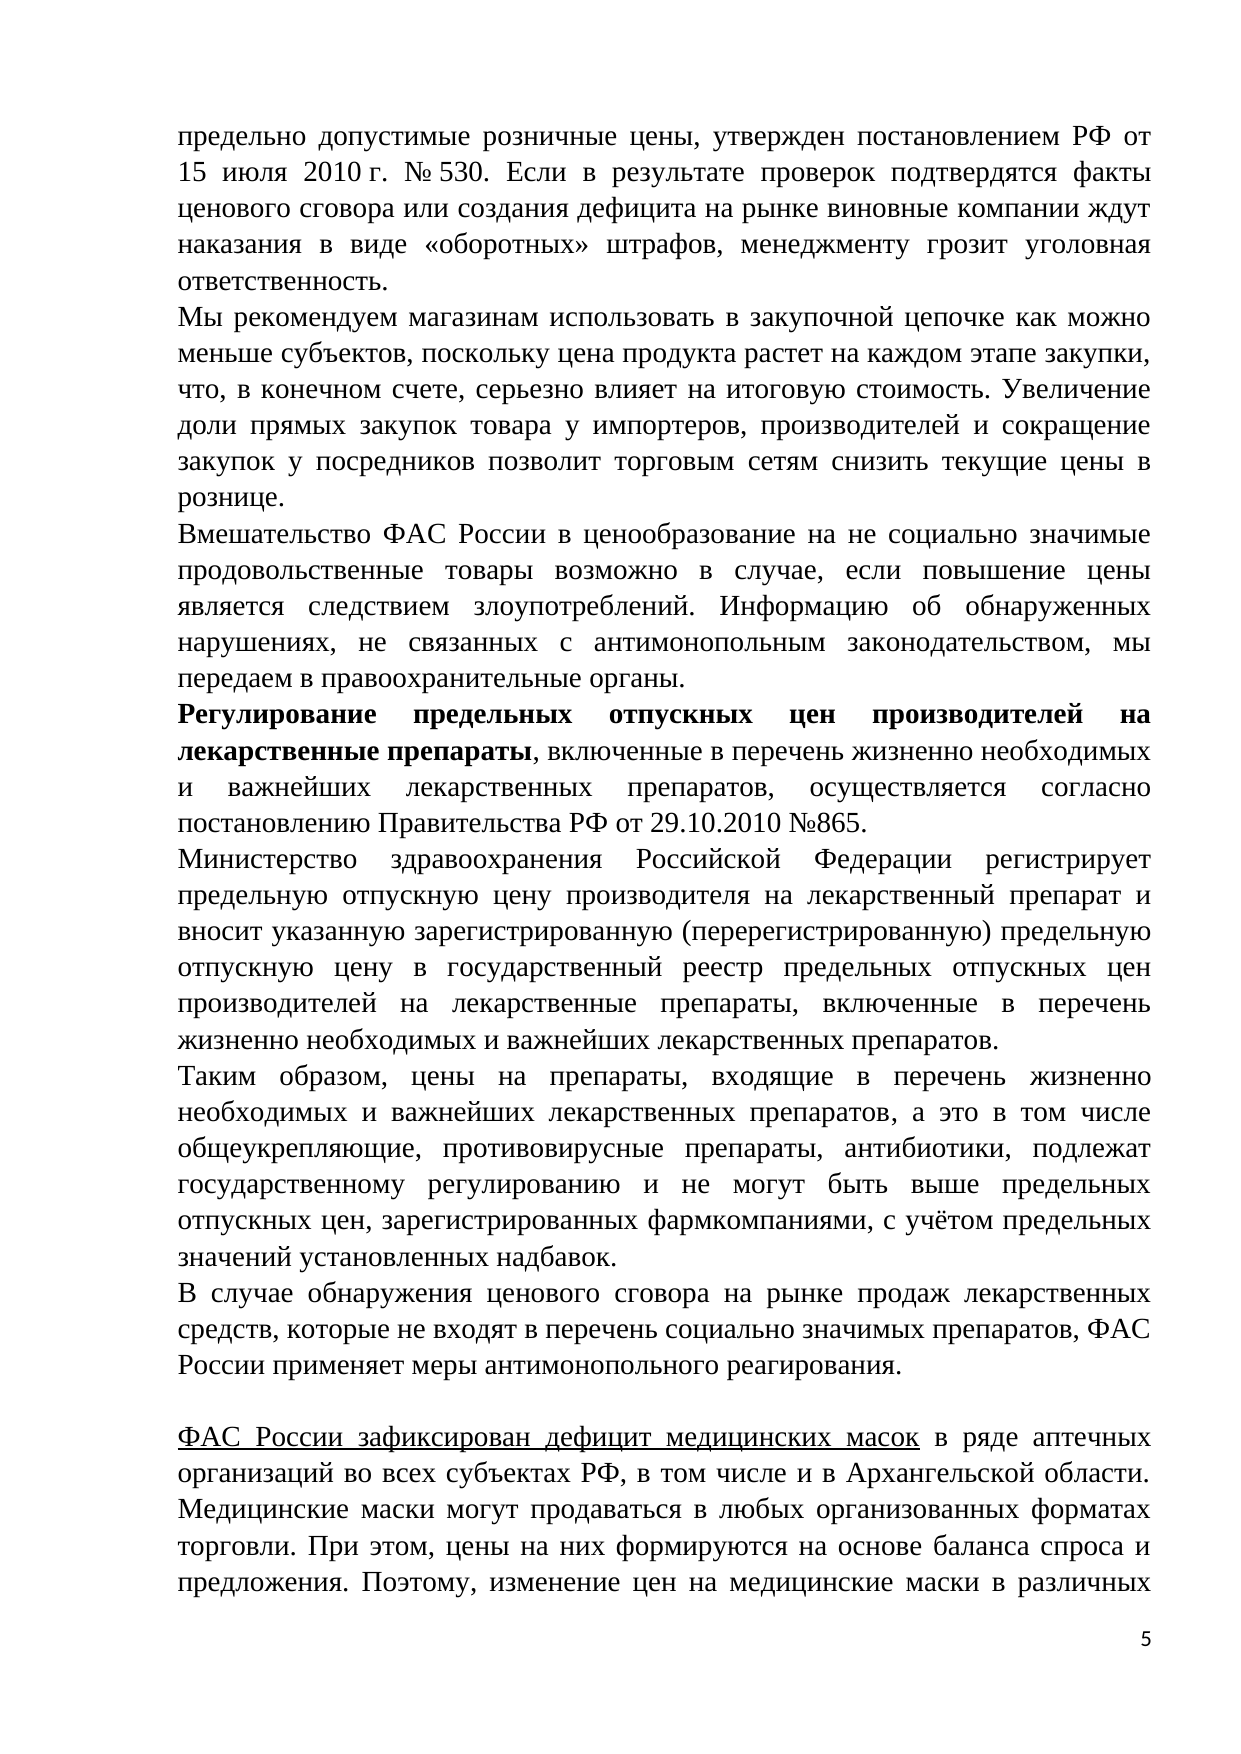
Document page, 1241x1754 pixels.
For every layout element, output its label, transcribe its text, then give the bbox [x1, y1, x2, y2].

text Мы рекомендуем магазинам использовать в закупочной цепочке как можно меньше субъектов, поскольку цена продукта растет на каждом этапе закупки, что, в конечном счете, серьезно влияет на итоговую стоимость. Увеличение доли прямых закупок товара у импортеров, производителей и сокращение закупок у посредников позволит торговым сетям снизить текущие цены в рознице. [177, 299, 1152, 513]
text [177, 118, 1152, 296]
text В случае обнаружения ценового сговора на рынке продаж лекарственных средств, которые не входят в перечень социально значимых препаратов, ФАС России применяет меры антимонопольного реагирования. [177, 1275, 1152, 1381]
text Министерство здравоохранения Российской Федерации регистрирует предельную отпускную цену производителя на лекарственный препарат и вносит указанную зарегистрированную (перерегистрированную) предельную отпускную цену в государственный реестр предельных отпускных цен производителей на лекарственные препараты, включенные в перечень жизненно необходимых и важнейших лекарственных препаратов. [177, 841, 1152, 1055]
text Вмешательство ФАС России в ценообразование на не социально значимые продовольственные товары возможно в случае, если повышение цены является следствием злоупотреблений. Информацию об обнаруженных нарушениях, не связанных с антимонопольным законодательством, мы передаем в правоохранительные органы. [177, 516, 1152, 694]
text Регулирование предельных отпускных цен производителей на лекарственные препараты, включенные в перечень жизненно необходимых и важнейших лекарственных препаратов, осуществляется согласно постановлению Правительства РФ от 29.10.2010 №865. [177, 696, 1152, 838]
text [177, 1419, 1152, 1597]
text Таким образом, цены на препараты, входящие в перечень жизненно необходимых и важнейших лекарственных препаратов, а это в том числе общеукрепляющие, противовирусные препараты, антибиотики, подлежат государственному регулированию и не могут быть выше предельных отпускных цен, зарегистрированных фармкомпаниями, с учётом предельных значений установленных надбавок. [177, 1058, 1152, 1272]
